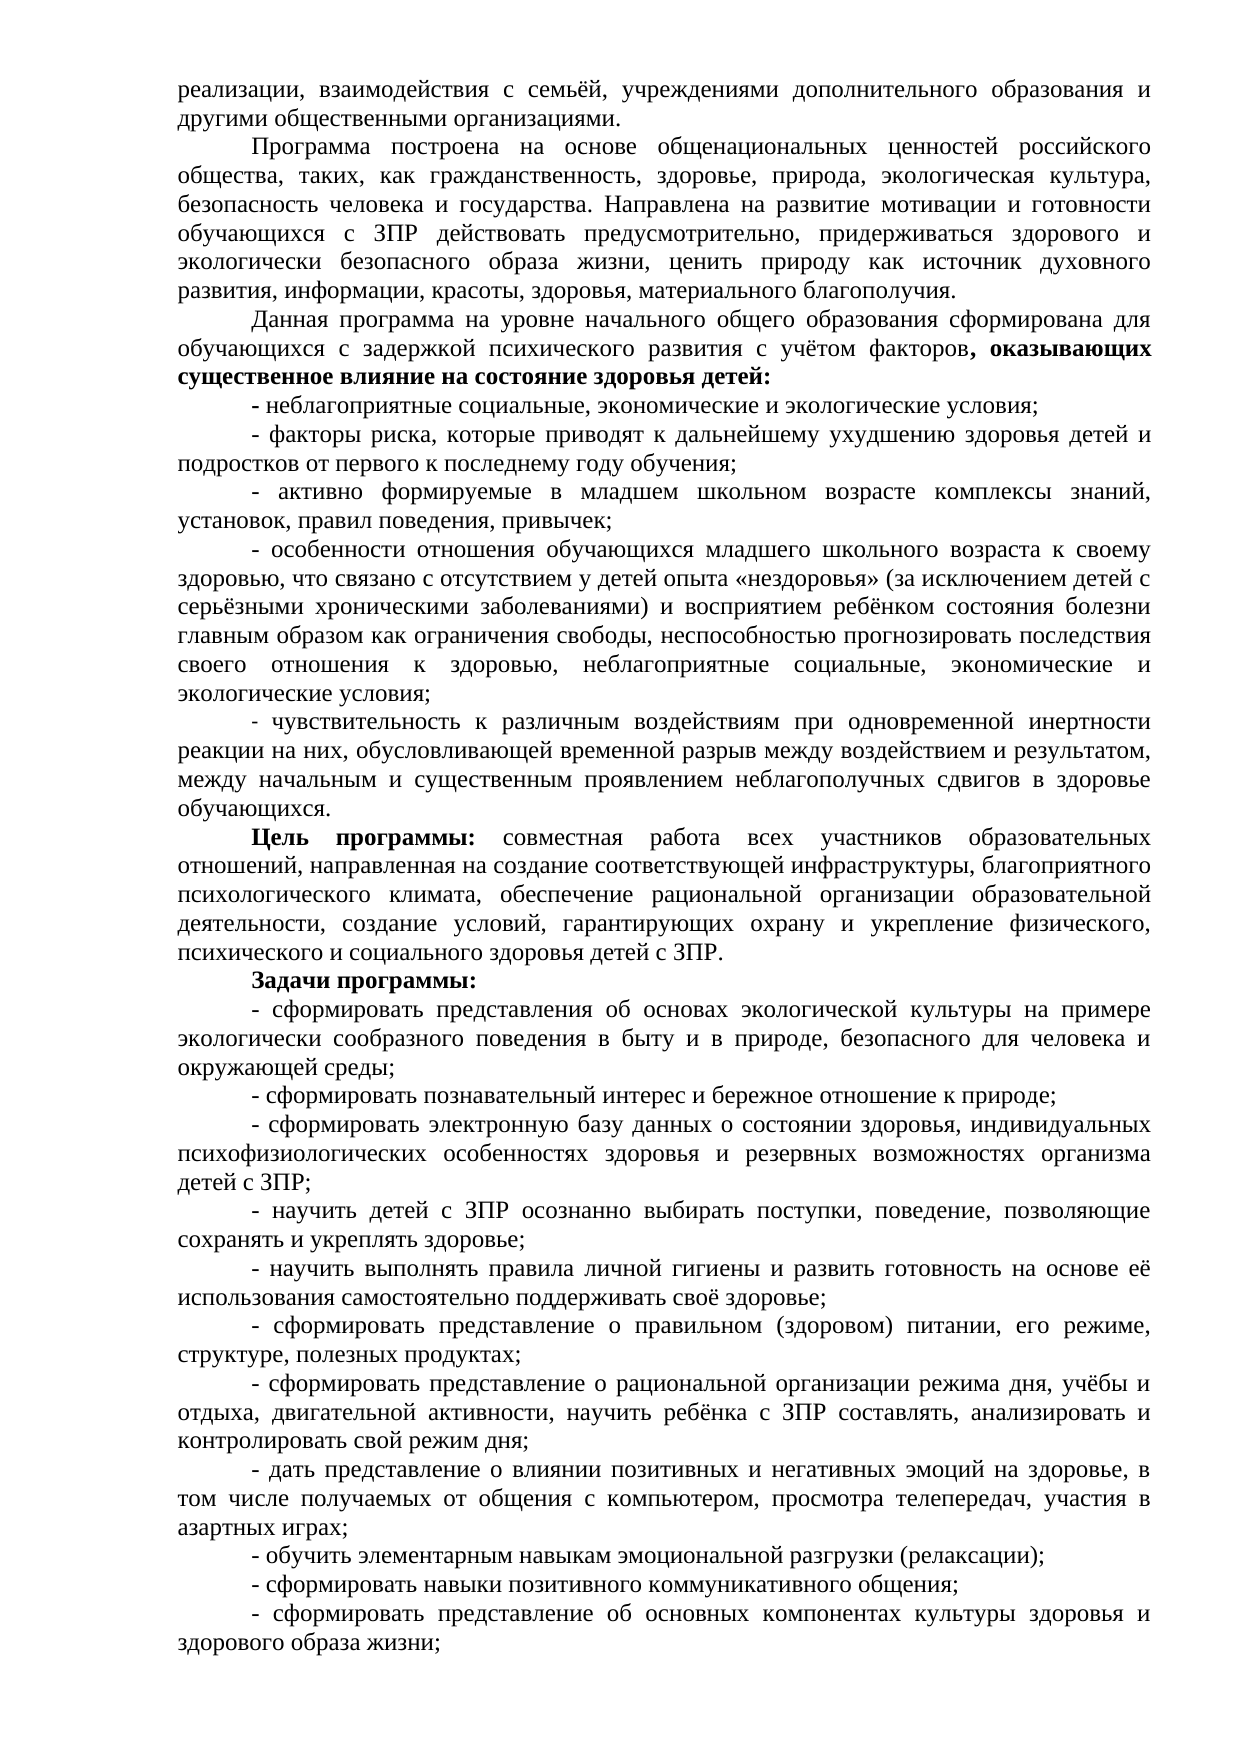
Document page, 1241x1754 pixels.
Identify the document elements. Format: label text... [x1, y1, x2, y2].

text - неблагоприятные социальные, экономические и экологические условия; [177, 390, 1152, 419]
text - сформировать представления об основах экологической культуры на примере экологически сообразного поведения в быту и в природе, безопасного для человека и окружающей среды; [177, 994, 1152, 1080]
text - научить детей с ЗПР осознанно выбирать поступки, поведение, позволяющие сохранять и укреплять здоровье; [177, 1195, 1152, 1253]
text - дать представление о влиянии позитивных и негативных эмоций на здоровье, в том числе получаемых от общения с компьютером, просмотра телепередач, участия в азартных играх; [177, 1454, 1152, 1540]
text - сформировать представление о рациональной организации режима дня, учёбы и отдыха, двигательной активности, научить ребёнка с ЗПР составлять, анализировать и контролировать свой режим дня; [177, 1368, 1152, 1454]
text - чувствительность к различным воздействиям при одновременной инертности реакции на них, обусловливающей временной разрыв между воздействием и результатом, между начальным и существенным проявлением неблагополучных сдвигов в здоровье обучающихся. [177, 706, 1152, 822]
text - сформировать навыки позитивного коммуникативного общения; [177, 1569, 1152, 1598]
text - особенности отношения обучающихся младшего школьного возраста к своему здоровью, что связано с отсутствием у детей опыта «нездоровья» (за исключением детей с серьёзными хроническими заболеваниями) и восприятием ребёнком состояния болезни главным образом как ограничения свободы, неспособностью прогнозировать последствия своего отношения к здоровью, неблагоприятные социальные, экономические и экологические условия; [177, 534, 1152, 706]
text - сформировать электронную базу данных о состоянии здоровья, индивидуальных психофизиологических особенностях здоровья и резервных возможностях организма детей с ЗПР; [177, 1109, 1152, 1195]
text - сформировать представление о правильном (здоровом) питании, его режиме, структуре, полезных продуктах; [177, 1310, 1152, 1368]
text Задачи программы: [177, 965, 1152, 994]
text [177, 74, 1152, 131]
text - обучить элементарным навыкам эмоциональной разгрузки (релаксации); [177, 1540, 1152, 1569]
text - активно формируемые в младшем школьном возрасте комплексы знаний, установок, правил поведения, привычек; [177, 476, 1152, 534]
text Цель программы: совместная работа всех участников образовательных отношений, направленная на создание соответствующей инфраструктуры, благоприятного психологического климата, обеспечение рациональной организации образовательной деятельности, создание условий, гарантирующих охрану и укрепление физического, психического и социального здоровья детей с ЗПР. [177, 822, 1152, 965]
text Данная программа на уровне начального общего образования сформирована для обучающихся с задержкой психического развития с учётом факторов, оказывающих существенное влияние на состояние здоровья детей: [177, 304, 1152, 390]
text Программа построена на основе общенациональных ценностей российского общества, таких, как гражданственность, здоровье, природа, экологическая культура, безопасность человека и государства. Направлена на развитие мотивации и готовности обучающихся с ЗПР действовать предусмотрительно, придерживаться здорового и экологически безопасного образа жизни, ценить природу как источник духовного развития, информации, красоты, здоровья, материального благополучия. [177, 131, 1152, 304]
text - научить выполнять правила личной гигиены и развить готовность на основе её использования самостоятельно поддерживать своё здоровье; [177, 1253, 1152, 1310]
text - сформировать представление об основных компонентах культуры здоровья и здорового образа жизни; [177, 1598, 1152, 1655]
text - сформировать познавательный интерес и бережное отношение к природе; [177, 1080, 1152, 1109]
text - факторы риска, которые приводят к дальнейшему ухудшению здоровья детей и подростков от первого к последнему году обучения; [177, 419, 1152, 476]
